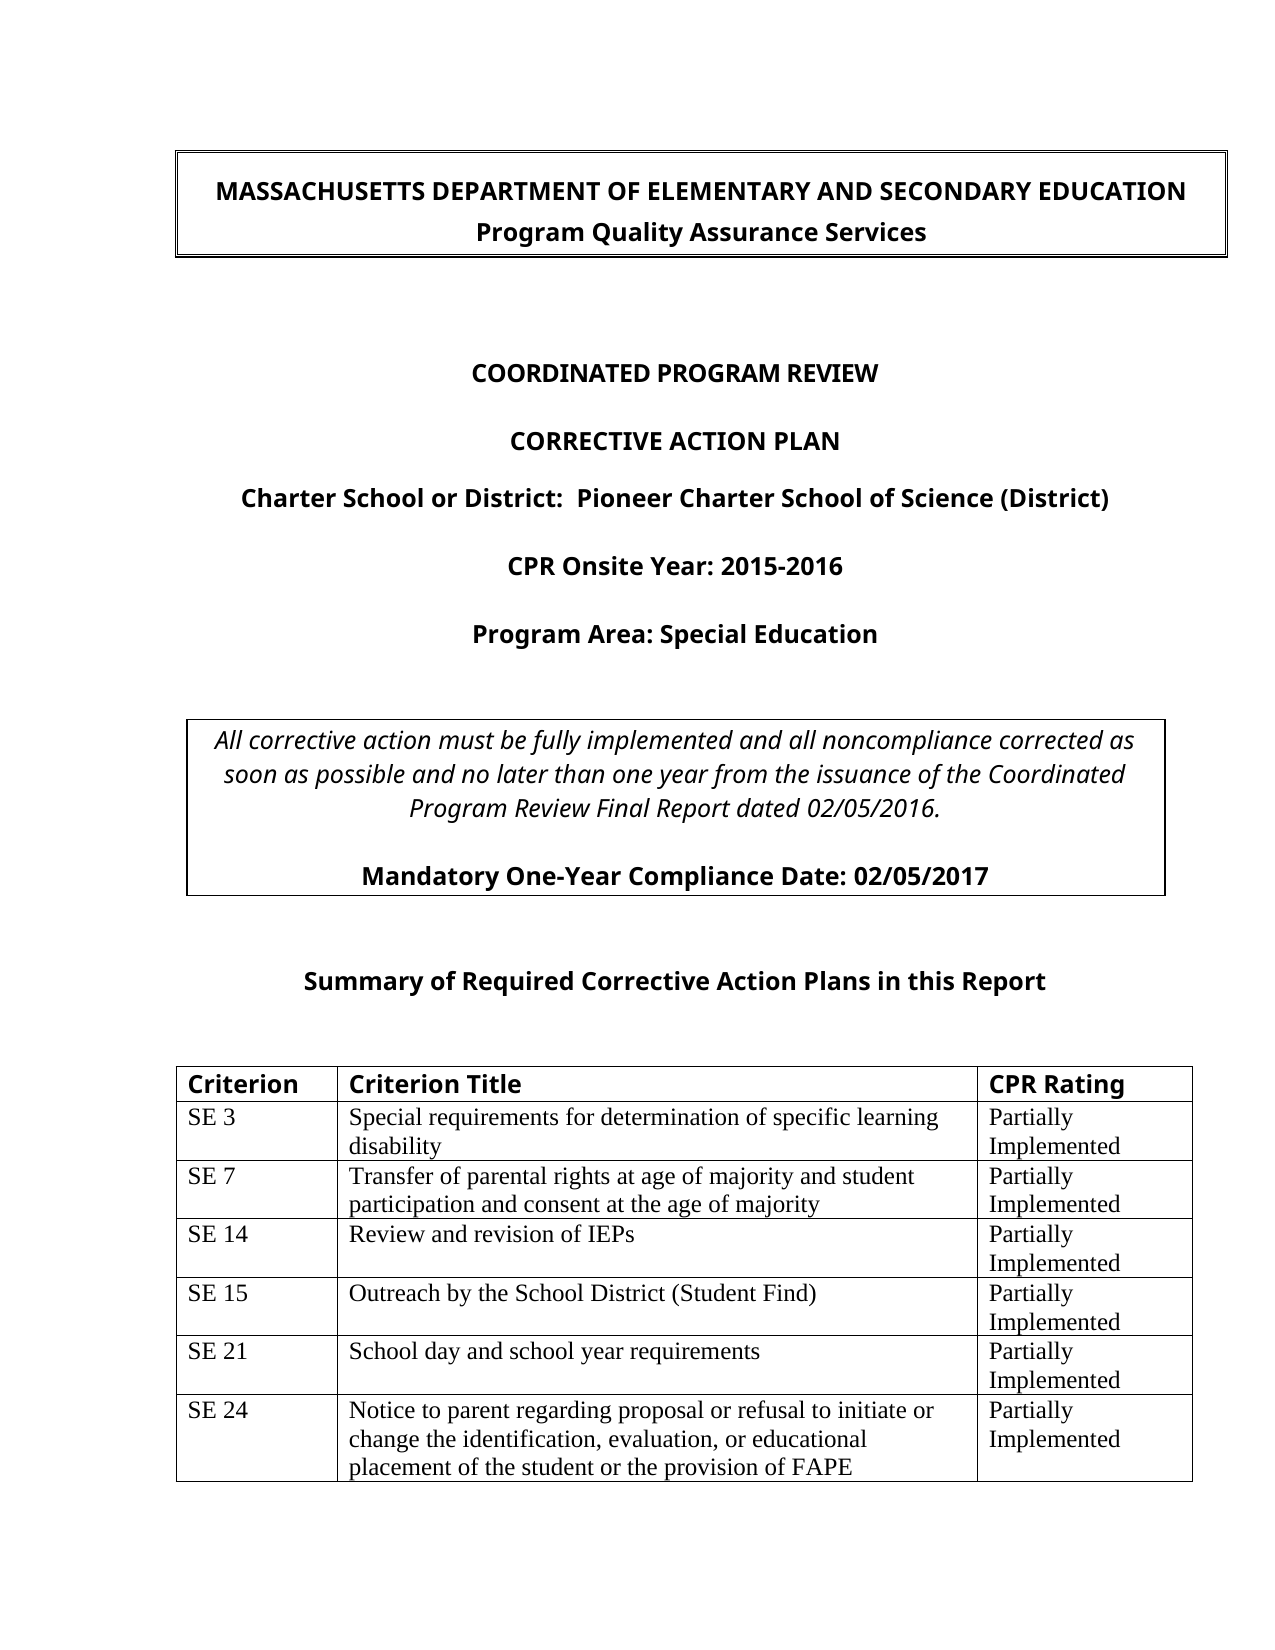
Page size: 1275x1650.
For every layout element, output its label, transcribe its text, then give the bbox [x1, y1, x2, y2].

table_cell SE 24 [177, 1395, 337, 1481]
table_cell SE 14 [177, 1219, 337, 1277]
table_cell Partially Implemented [978, 1219, 1192, 1277]
table_cell Special requirements for determination of specific learning disability [338, 1102, 977, 1160]
table_cell Outreach by the School District (Student Find) [338, 1278, 977, 1335]
title CPR Onsite Year: 2015-2016 [187, 549, 1162, 583]
table_cell Partially Implemented [978, 1336, 1192, 1394]
table_header Criterion [177, 1067, 337, 1101]
table_cell Review and revision of IEPs [338, 1219, 977, 1277]
title Program Area: Special Education [187, 617, 1162, 651]
text Summary of Required Corrective Action Plans in this Report [187, 964, 1162, 998]
table_cell SE 7 [177, 1161, 337, 1218]
table_cell SE 3 [177, 1102, 337, 1160]
table_cell SE 15 [177, 1278, 337, 1335]
table_cell Partially Implemented [978, 1395, 1192, 1481]
table_cell Partially Implemented [978, 1102, 1192, 1160]
table_cell Transfer of parental rights at age of majority and student participation and consent at the age of majority [338, 1161, 977, 1218]
table_cell SE 21 [177, 1336, 337, 1394]
text All corrective action must be fully implemented and all noncompliance corrected as soon as possible and no later than one year from the issuance of the Coordinated Program Review Final Report dated 02/05/2016. [188, 720, 1164, 824]
table_cell Partially Implemented [978, 1161, 1192, 1218]
title Charter School or District: Pioneer Charter School of Science (District) [187, 481, 1162, 515]
table_cell School day and school year requirements [338, 1336, 977, 1394]
text Mandatory One-Year Compliance Date: 02/05/2017 [188, 855, 1164, 895]
table_header Criterion Title [338, 1067, 977, 1101]
table_header MASSACHUSETTS DEPARTMENT OF ELEMENTARY AND SECONDARY EDUCATION Program Quality Assurance Services [178, 153, 1225, 254]
table_cell Notice to parent regarding proposal or refusal to initiate or change the identification, evaluation, or educational placement of the student or the provision of FAPE [338, 1395, 977, 1481]
table_cell Partially Implemented [978, 1278, 1192, 1335]
subtitle CORRECTIVE ACTION PLAN [187, 424, 1162, 458]
subtitle COORDINATED PROGRAM REVIEW [187, 356, 1162, 390]
table_header CPR Rating [978, 1067, 1192, 1101]
